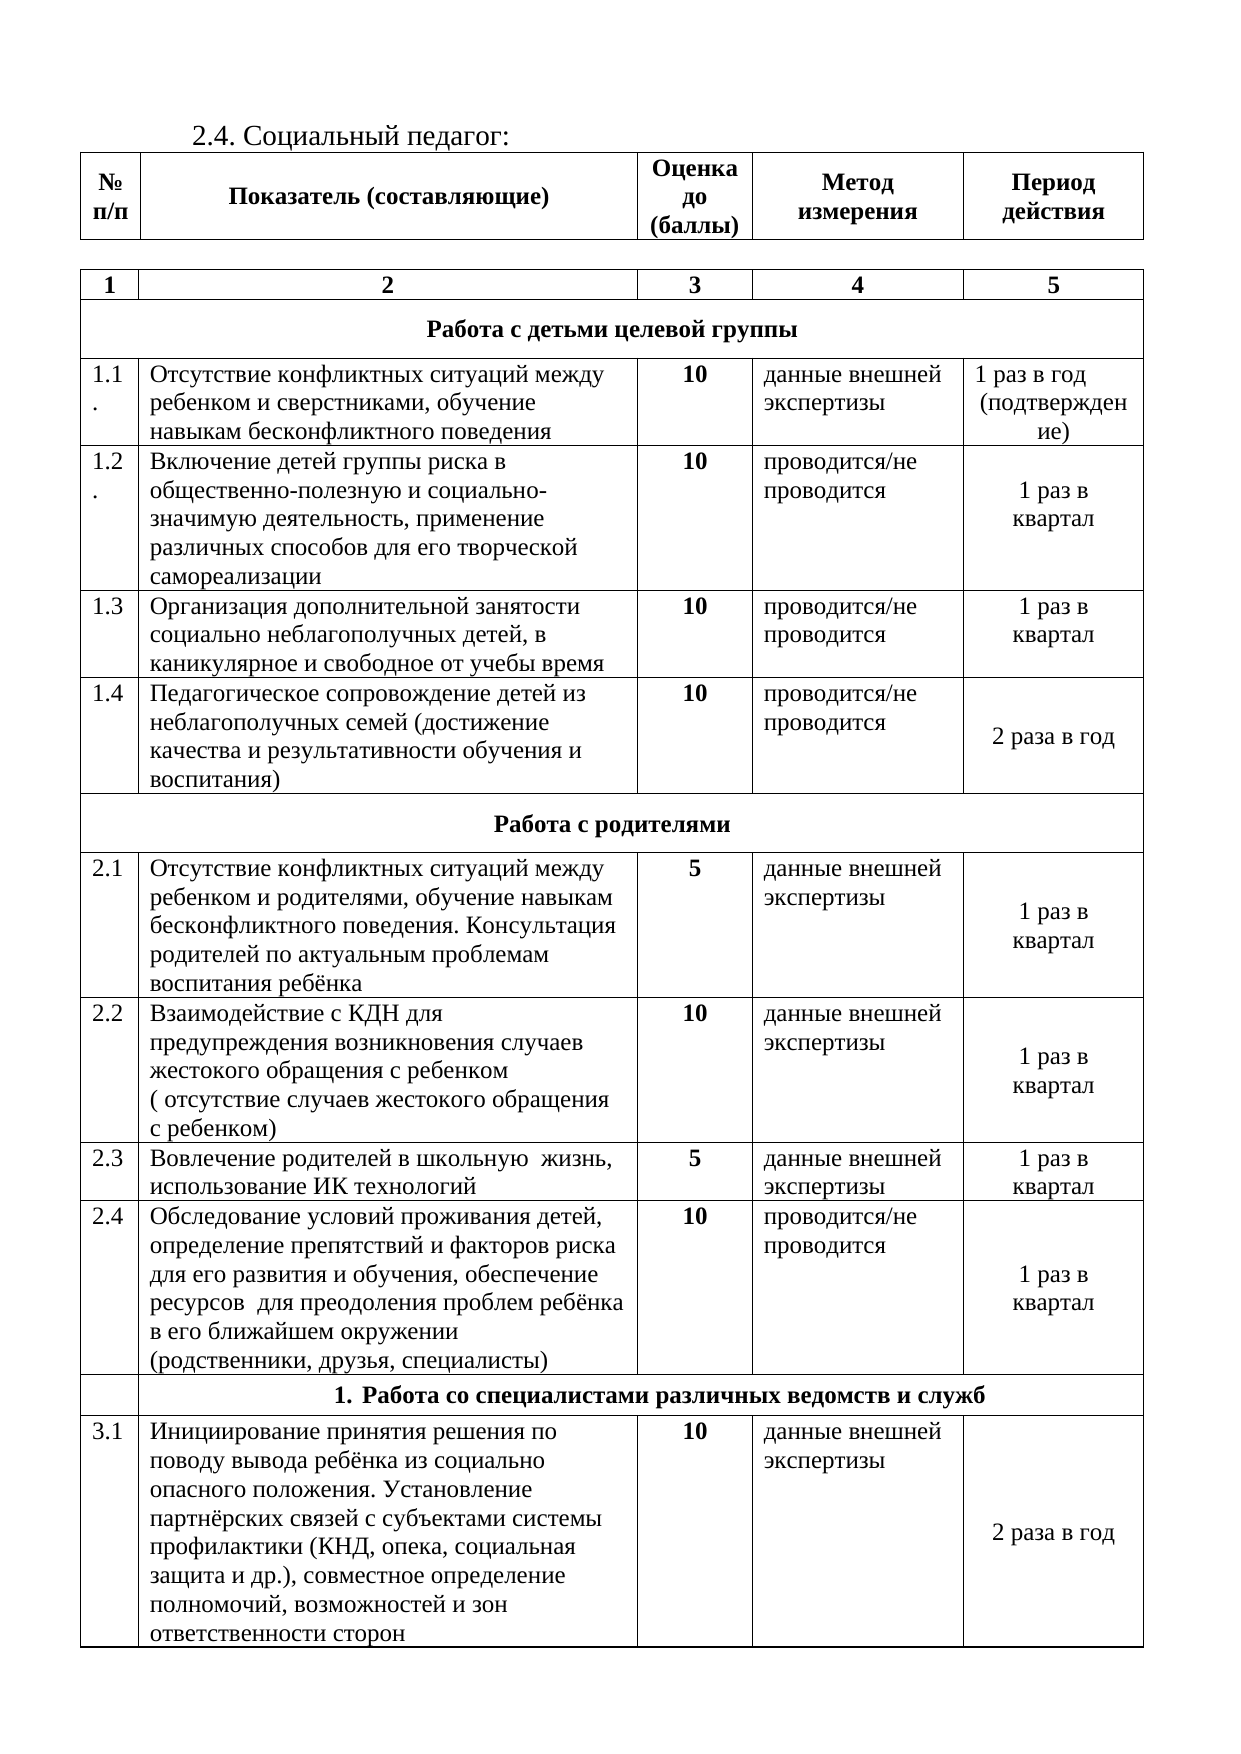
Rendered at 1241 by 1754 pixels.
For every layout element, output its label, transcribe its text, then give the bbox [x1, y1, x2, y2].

table_cell 2.4 [81, 1201, 138, 1374]
table_cell Работа с родителями [81, 794, 1143, 852]
table_header Метод измерения [753, 153, 963, 239]
table_cell 10 [638, 446, 752, 590]
table_cell 10 [638, 678, 752, 793]
table_cell 10 [638, 1416, 752, 1646]
table_header 4 [753, 270, 963, 298]
table_cell 2.3 [81, 1143, 138, 1200]
table_header Период действия [964, 153, 1143, 239]
table_cell данные внешней экспертизы [753, 1143, 963, 1200]
table_cell 1 раз в квартал [964, 591, 1143, 677]
table_cell Работа со специалистами различных ведомств и служб [139, 1375, 1143, 1415]
table_cell проводится/не проводится [753, 446, 963, 590]
table_cell 2 раза в год [964, 1416, 1143, 1646]
table_cell Отсутствие конфликтных ситуаций между ребенком и сверстниками, обучение навыкам бесконфликтного поведения [139, 359, 637, 445]
table_cell Взаимодействие с КДН для предупреждения возникновения случаев жестокого обращения с ребенком ( отсутствие случаев жестокого обращения с ребенком) [139, 998, 637, 1142]
table_cell 1 раз в квартал [964, 1143, 1143, 1200]
table_cell 10 [638, 998, 752, 1142]
table_header Показатель (составляющие) [141, 153, 637, 239]
table_cell проводится/не проводится [753, 591, 963, 677]
table_cell 10 [638, 359, 752, 445]
table_cell Педагогическое сопровождение детей из неблагополучных семей (достижение качества и результативности обучения и воспитания) [139, 678, 637, 793]
table_cell 1 раз в квартал [964, 853, 1143, 997]
table_cell Инициирование принятия решения по поводу вывода ребёнка из социально опасного положения. Установление партнёрских связей с субъектами системы профилактики (КНД, опека, социальная защита и др.), совместное определение полномочий, возможностей и зон ответственности сторон [139, 1416, 637, 1646]
table_cell 5 [638, 853, 752, 997]
table_cell Вовлечение родителей в школьную жизнь, использование ИК технологий [139, 1143, 637, 1200]
table_cell 1.4 [81, 678, 138, 793]
table_cell 1.1. [81, 359, 138, 445]
table_cell 1 раз в квартал [964, 998, 1143, 1142]
table_cell 2 раза в год [964, 678, 1143, 793]
table_header Оценка до (баллы) [638, 153, 752, 239]
table_cell 1.3 [81, 591, 138, 677]
table_cell 10 [638, 591, 752, 677]
table_cell Работа с детьми целевой группы [81, 300, 1143, 358]
table_header № п/п [81, 153, 140, 239]
table_cell 2.1 [81, 853, 138, 997]
table_cell 1 раз в квартал [964, 446, 1143, 590]
table_header 1 [81, 270, 138, 298]
table_cell 1 раз в год (подтверждение) [964, 359, 1143, 445]
table_cell 10 [638, 1201, 752, 1374]
subtitle 2.4. Социальный педагог: [118, 118, 1181, 152]
table_cell проводится/не проводится [753, 1201, 963, 1374]
table_cell данные внешней экспертизы [753, 1416, 963, 1646]
table_cell 2.2 [81, 998, 138, 1142]
table_header 3 [638, 270, 752, 298]
table_cell Обследование условий проживания детей, определение препятствий и факторов риска для его развития и обучения, обеспечение ресурсов для преодоления проблем ребёнка в его ближайшем окружении (родственники, друзья, специалисты) [139, 1201, 637, 1374]
table_header 2 [139, 270, 637, 298]
table_cell Включение детей группы риска в общественно-полезную и социально-значимую деятельность, применение различных способов для его творческой самореализации [139, 446, 637, 590]
table_cell 1 раз в квартал [964, 1201, 1143, 1374]
table_cell Организация дополнительной занятости социально неблагополучных детей, в каникулярное и свободное от учебы время [139, 591, 637, 677]
table_cell 5 [638, 1143, 752, 1200]
table_cell 3.1 [81, 1416, 138, 1646]
table_header 5 [964, 270, 1143, 298]
table_cell Отсутствие конфликтных ситуаций между ребенком и родителями, обучение навыкам бесконфликтного поведения. Консультация родителей по актуальным проблемам воспитания ребёнка [139, 853, 637, 997]
table_cell [81, 1375, 138, 1415]
table_cell данные внешней экспертизы [753, 359, 963, 445]
table_cell данные внешней экспертизы [753, 998, 963, 1142]
table_cell данные внешней экспертизы [753, 853, 963, 997]
table_cell 1.2. [81, 446, 138, 590]
table_cell проводится/не проводится [753, 678, 963, 793]
